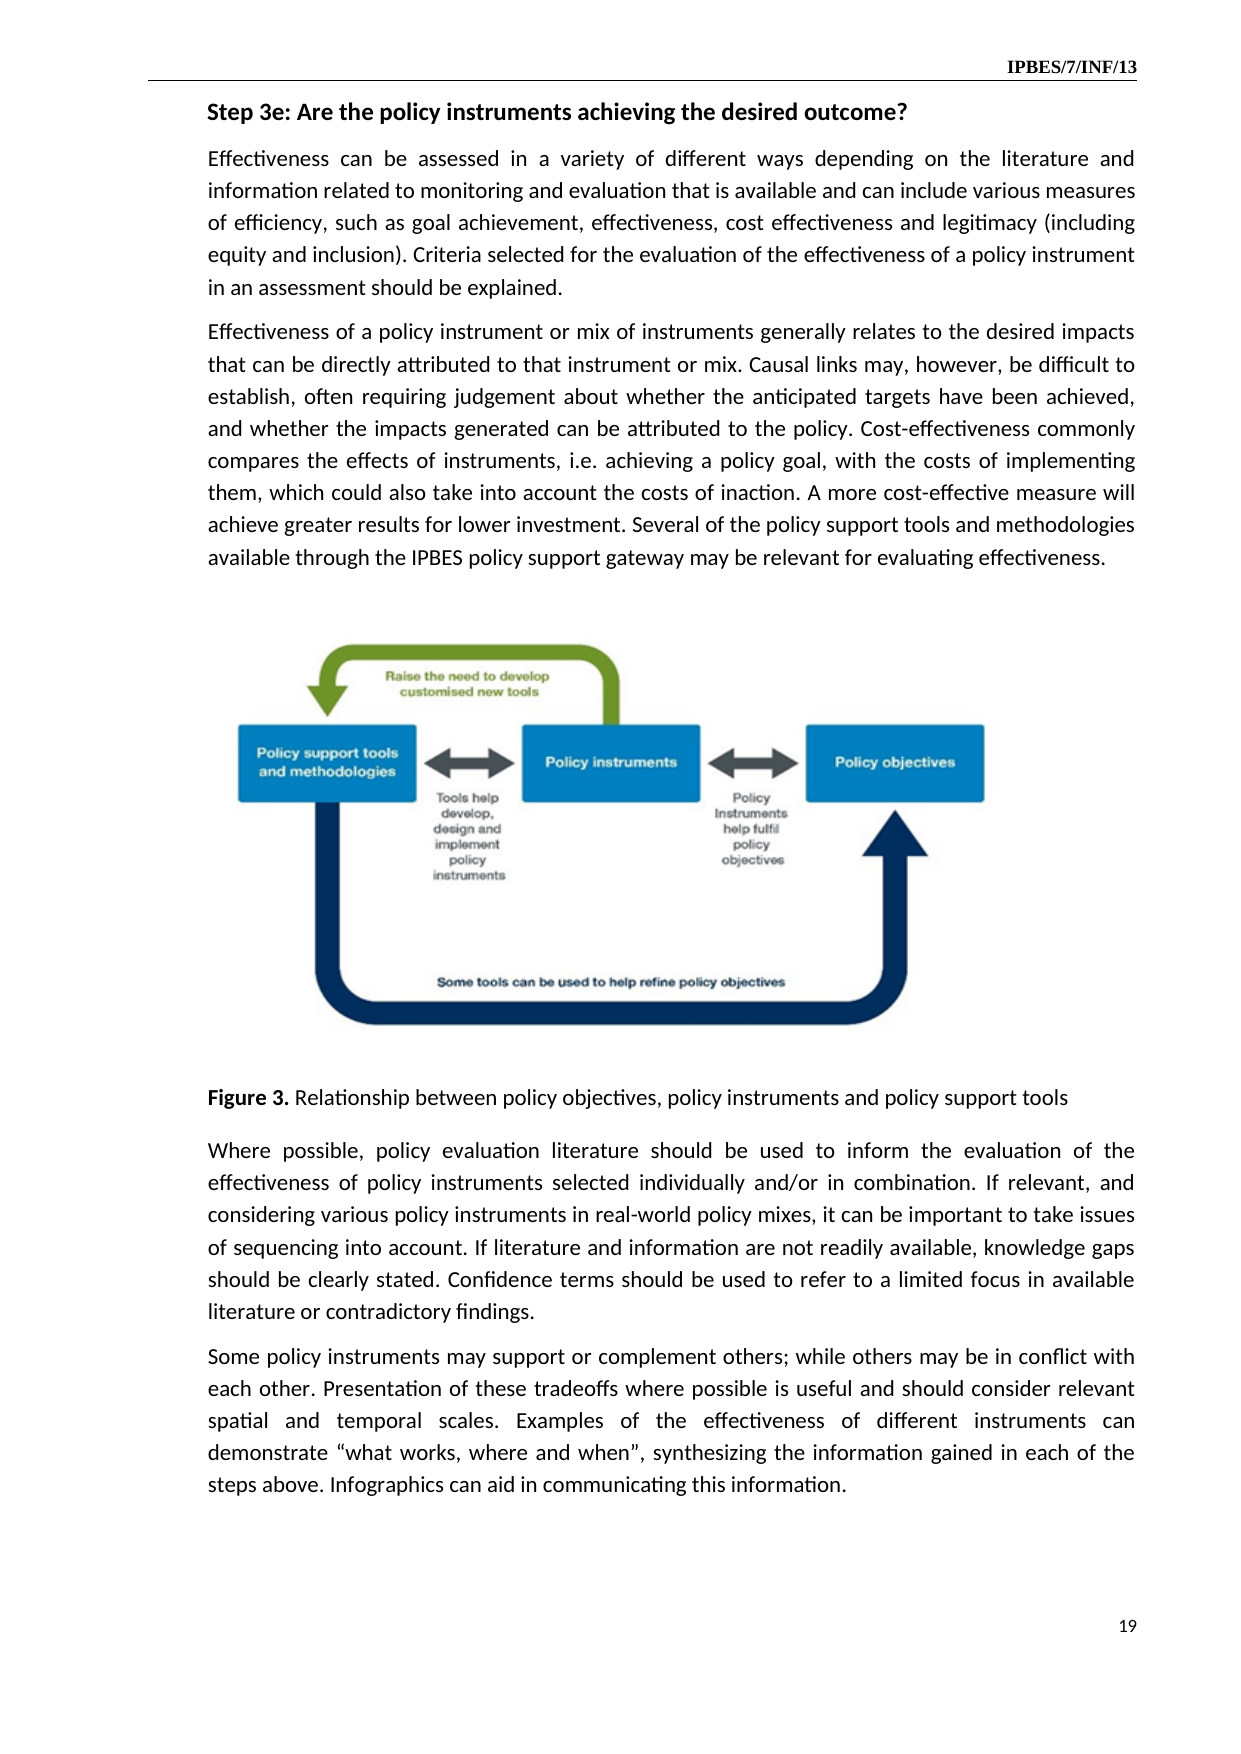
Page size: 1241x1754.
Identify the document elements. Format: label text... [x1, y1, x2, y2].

text Effectiveness of a policy instrument or mix of instruments generally relates to the desired impacts that can be directly attributed to that instrument or mix. Causal links may, however, be difficult to establish, often requiring judgement about whether the anticipated targets have been achieved, and whether the impacts generated can be attributed to the policy. Cost-effectiveness commonly compares the effects of instruments, i.e. achieving a policy goal, with the costs of implementing them, which could also take into account the costs of inaction. A more cost-effective measure will achieve greater results for lower investment. Several of the policy support tools and methodologies available through the IPBES policy support gateway may be relevant for evaluating effectiveness. [208, 317, 1137, 571]
text Effectiveness can be assessed in a variety of different ways depending on the literature and information related to monitoring and evaluation that is available and can include various measures of efficiency, such as goal achievement, effectiveness, cost effectiveness and legitimacy (including equity and inclusion). Criteria selected for the evaluation of the effectiveness of a policy instrument in an assessment should be explained. [208, 144, 1137, 301]
subtitle Step 3e: Are the policy instruments achieving the desired outcome? [207, 97, 1137, 127]
text Figure 3. Relationship between policy objectives, policy instruments and policy support tools [208, 1083, 1137, 1111]
picture [222, 637, 1001, 1059]
text Where possible, policy evaluation literature should be used to inform the evaluation of the effectiveness of policy instruments selected individually and/or in combination. If relevant, and considering various policy instruments in real-world policy mixes, it can be important to take issues of sequencing into account. If literature and information are not readily available, knowledge gaps should be clearly stated. Confidence terms should be used to refer to a limited focus in available literature or contradictory findings. [208, 1136, 1137, 1325]
text Some policy instruments may support or complement others; while others may be in conflict with each other. Presentation of these tradeoffs where possible is useful and should consider relevant spatial and temporal scales. Examples of the effectiveness of different instruments can demonstrate “what works, where and when”, synthesizing the information gained in each of the steps above. Infographics can aid in communicating this information. [208, 1342, 1137, 1499]
